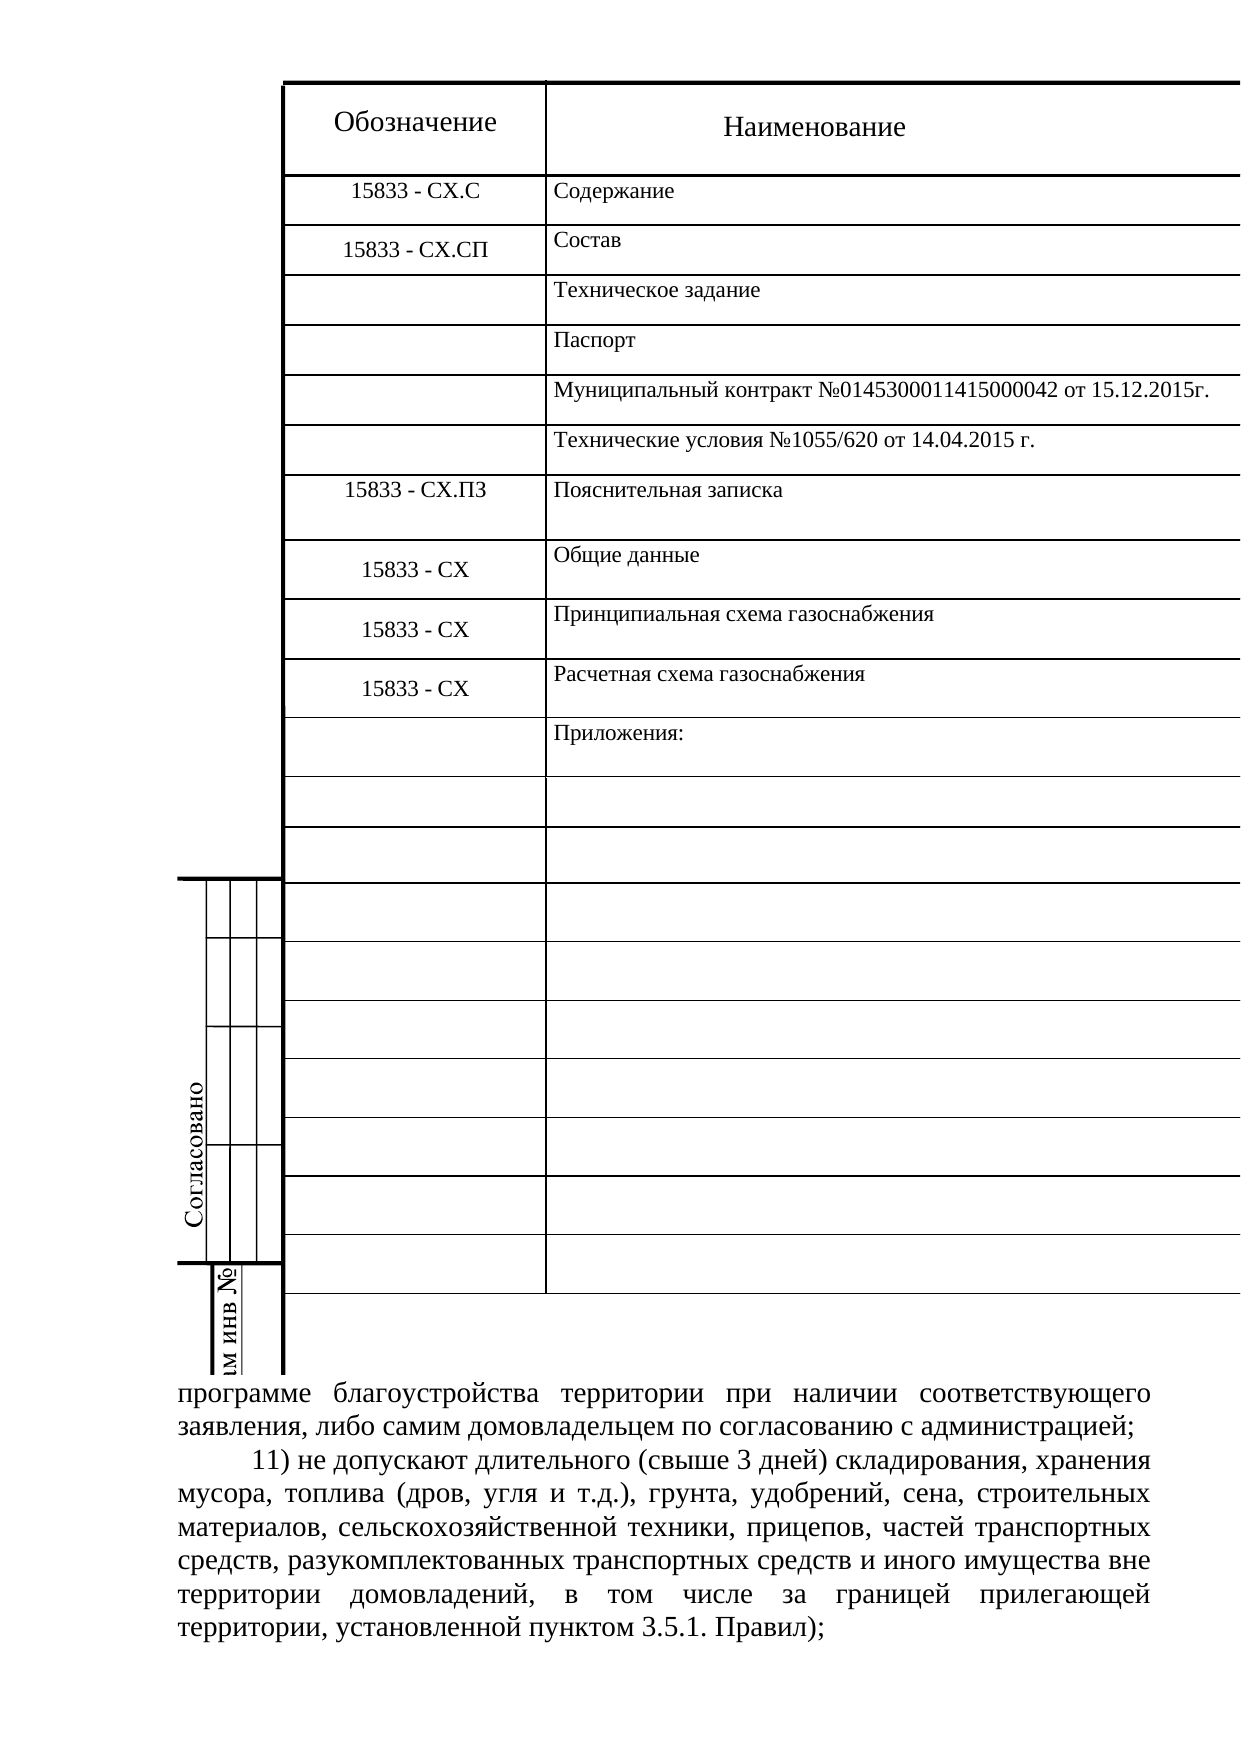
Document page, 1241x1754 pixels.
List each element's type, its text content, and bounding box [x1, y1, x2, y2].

text 11) не допускают длительного (свыше 3 дней) складирования, хранения мусора, топлива (дров, угля и т.д.), грунта, удобрений, сена, строительных материалов, сельскохозяйственной техники, прицепов, частей транспортных средств, разукомплектованных транспортных средств и иного имущества вне территории домовладений, в том числе за границей прилегающей территории, установленной пунктом 3.5.1. Правил); [177, 1442, 1152, 1643]
text 11) выполняют спил аварийных (засохших, поврежденных, больных и т. д.) кустарников и деревьев за свой счет на территории земельного участка с письменного разрешения администрации. Спил аварийных деревьев на прилегающих территориях может осуществляться согласно муниципальной программе благоустройства территории при наличии соответствующего заявления, либо самим домовладельцем по согласованию с администрацией; [177, 1375, 1152, 1442]
